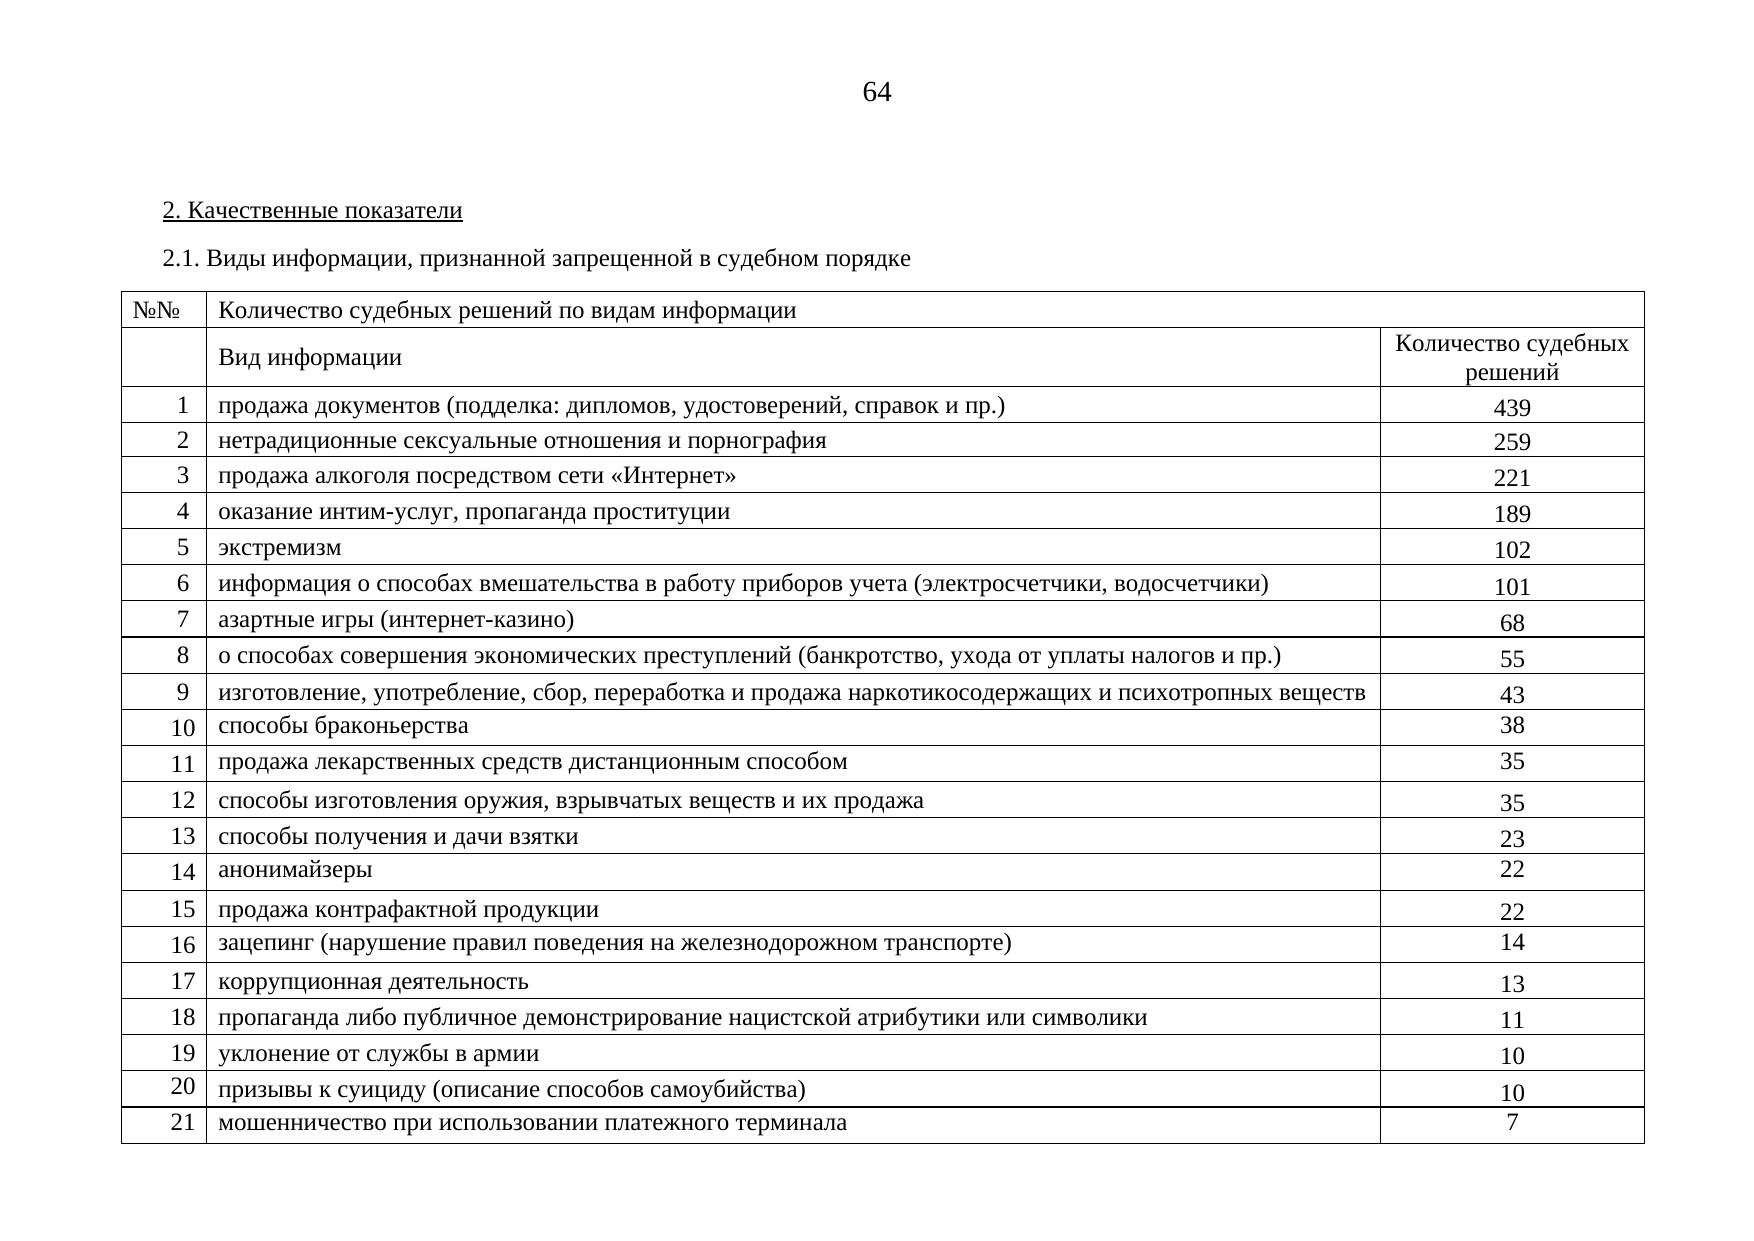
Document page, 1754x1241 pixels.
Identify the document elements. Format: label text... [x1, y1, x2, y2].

table_cell информация о способах вмешательства в работу приборов учета (электросчетчики, водосчетчики) [207, 565, 1380, 600]
table_cell 21 [122, 1108, 206, 1142]
table_cell 55 [1381, 638, 1644, 673]
text 2. Качественные показатели [89, 195, 1665, 224]
table_cell 259 [1381, 423, 1644, 456]
text 2.1. Виды информации, признанной запрещенной в судебном порядке [89, 243, 1665, 272]
table_cell 11 [122, 746, 206, 781]
table_cell продажа алкоголя посредством сети «Интернет» [207, 457, 1380, 492]
table_cell 439 [1381, 387, 1644, 422]
table_cell 35 [1381, 746, 1644, 781]
table_cell 3 [122, 457, 206, 492]
table_cell 12 [122, 782, 206, 817]
table_cell Количество судебных решений [1381, 328, 1644, 386]
table_cell коррупционная деятельность [207, 963, 1380, 998]
table_cell способы браконьерства [207, 710, 1380, 745]
table_cell продажа лекарственных средств дистанционным способом [207, 746, 1380, 781]
table_cell способы изготовления оружия, взрывчатых веществ и их продажа [207, 782, 1380, 817]
table_cell 38 [1381, 710, 1644, 745]
table_header №№ [122, 292, 206, 327]
table_cell о способах совершения экономических преступлений (банкротство, ухода от уплаты налогов и пр.) [207, 638, 1380, 673]
table_cell экстремизм [207, 529, 1380, 564]
table_cell 9 [122, 674, 206, 709]
table_cell 22 [1381, 891, 1644, 926]
table_cell 10 [1381, 1035, 1644, 1070]
table_cell 189 [1381, 493, 1644, 528]
table_cell [122, 328, 206, 386]
table_cell 35 [1381, 782, 1644, 817]
table_cell Вид информации [207, 328, 1380, 386]
table_cell 4 [122, 493, 206, 528]
table_cell 13 [1381, 963, 1644, 998]
table_cell 23 [1381, 818, 1644, 853]
table_cell 16 [122, 927, 206, 962]
table_cell изготовление, употребление, сбор, переработка и продажа наркотикосодержащих и психотропных веществ [207, 674, 1380, 709]
table_cell 22 [1381, 854, 1644, 889]
table_cell 11 [1381, 999, 1644, 1034]
table_cell способы получения и дачи взятки [207, 818, 1380, 853]
table_cell продажа документов (подделка: дипломов, удостоверений, справок и пр.) [207, 387, 1380, 422]
table_cell 17 [122, 963, 206, 998]
table_cell анонимайзеры [207, 854, 1380, 889]
table_cell 10 [1381, 1071, 1644, 1106]
table_cell призывы к суициду (описание способов самоубийства) [207, 1071, 1380, 1106]
table_cell 221 [1381, 457, 1644, 492]
table_cell пропаганда либо публичное демонстрирование нацистской атрибутики или символики [207, 999, 1380, 1034]
table_cell 20 [122, 1071, 206, 1106]
table_cell 101 [1381, 565, 1644, 600]
table_cell 7 [1381, 1108, 1644, 1142]
table_cell 6 [122, 565, 206, 600]
table_cell продажа контрафактной продукции [207, 891, 1380, 926]
table_cell 10 [122, 710, 206, 745]
table_cell 14 [1381, 927, 1644, 962]
table_cell мошенничество при использовании платежного терминала [207, 1108, 1380, 1142]
table_cell азартные игры (интернет-казино) [207, 601, 1380, 636]
table_cell 14 [122, 854, 206, 889]
table_cell 7 [122, 601, 206, 636]
table_cell 43 [1381, 674, 1644, 709]
table_cell оказание интим-услуг, пропаганда проституции [207, 493, 1380, 528]
table_cell 1 [122, 387, 206, 422]
table_header Количество судебных решений по видам информации [207, 292, 1644, 327]
table_cell 19 [122, 1035, 206, 1070]
table_cell зацепинг (нарушение правил поведения на железнодорожном транспорте) [207, 927, 1380, 962]
table_cell 15 [122, 891, 206, 926]
table_cell 2 [122, 423, 206, 456]
table_cell 13 [122, 818, 206, 853]
table_cell 102 [1381, 529, 1644, 564]
table_cell 5 [122, 529, 206, 564]
table_cell нетрадиционные сексуальные отношения и порнография [207, 423, 1380, 456]
table_cell 68 [1381, 601, 1644, 636]
table_cell 8 [122, 638, 206, 673]
table_cell уклонение от службы в армии [207, 1035, 1380, 1070]
table_cell 18 [122, 999, 206, 1034]
